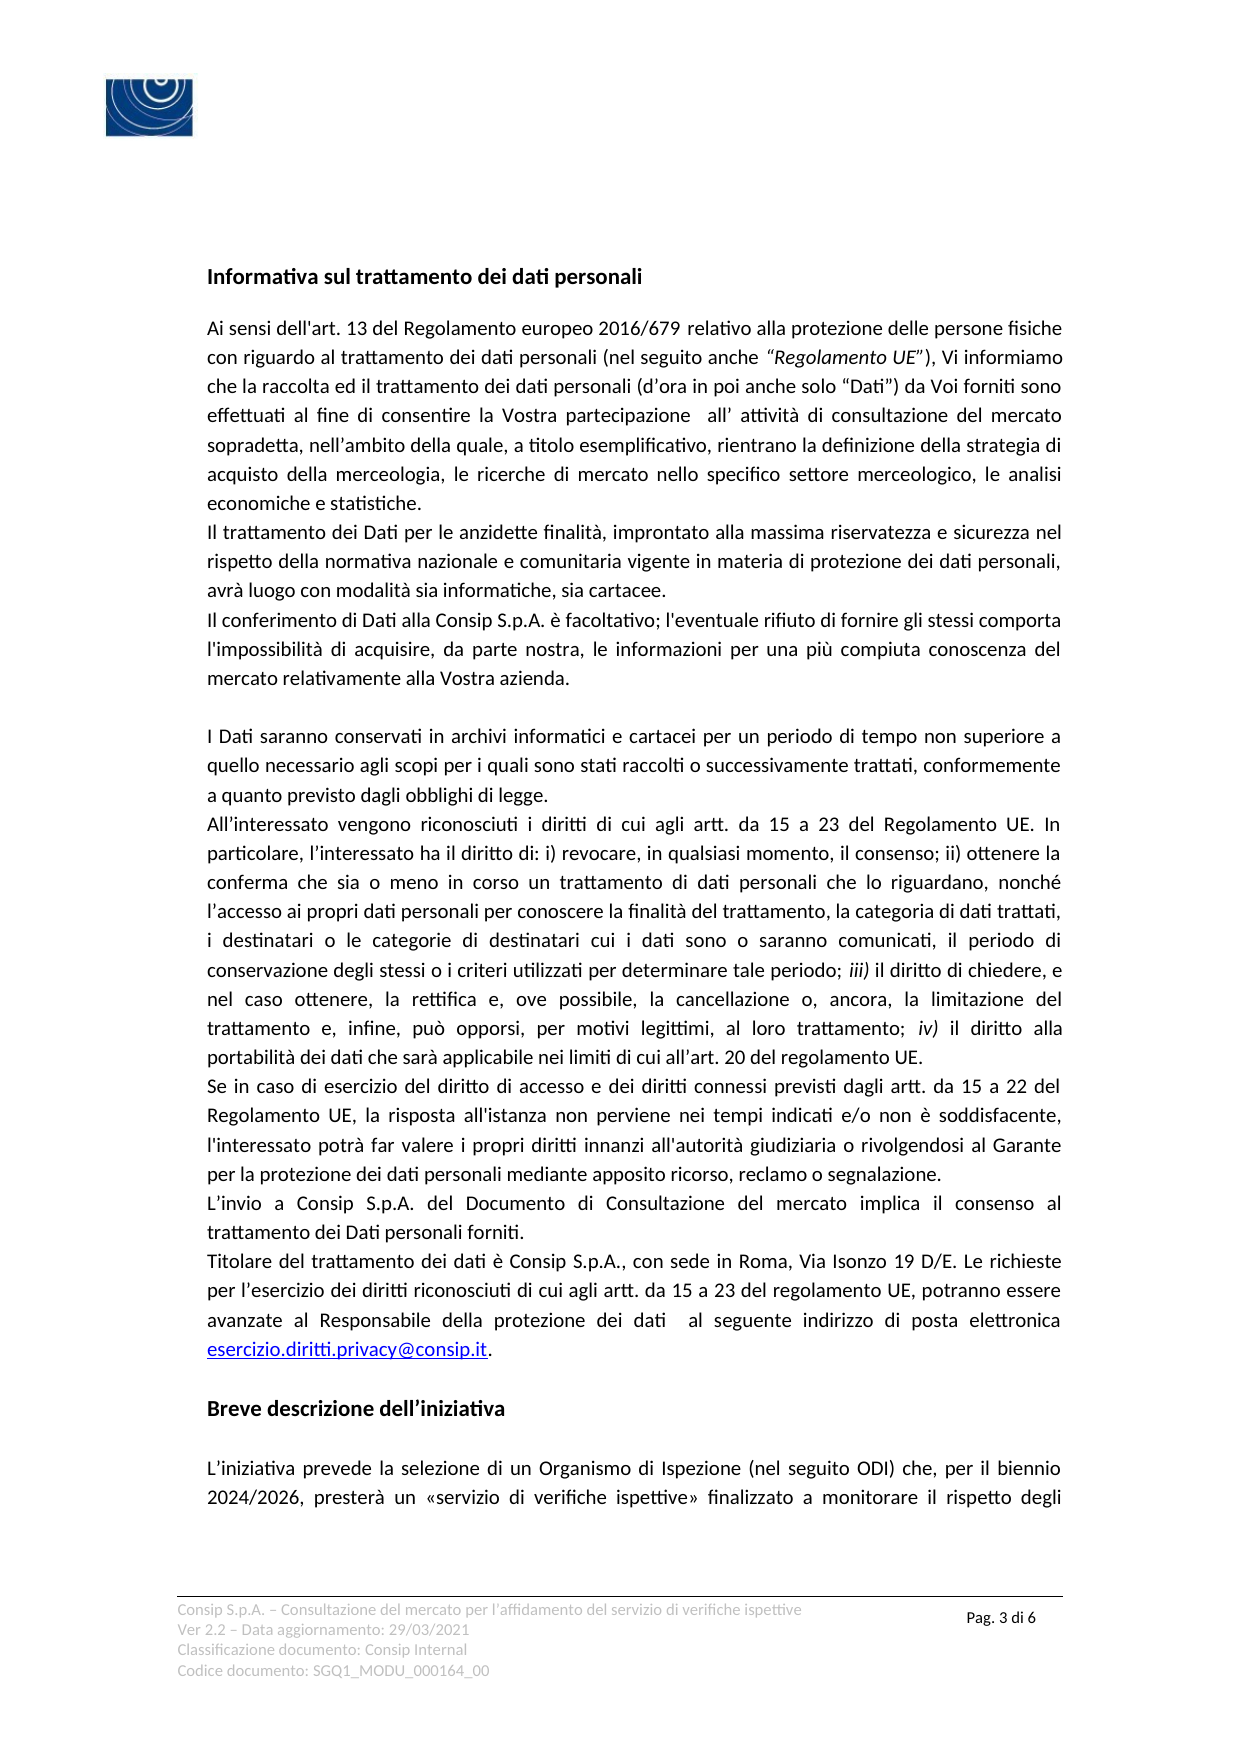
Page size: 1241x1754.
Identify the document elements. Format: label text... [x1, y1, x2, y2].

text Se in caso di esercizio del diritto di accesso e dei diritti connessi previsti dagli artt. da 15 a 22 del Regolamento UE, la risposta all'istanza non perviene nei tempi indicati e/o non è soddisfacente, l'interessato potrà far valere i propri diritti innanzi all'autorità giudiziaria o rivolgendosi al Garante per la protezione dei dati personali mediante apposito ricorso, reclamo o segnalazione. [207, 1073, 1063, 1186]
text Titolare del trattamento dei dati è Consip S.p.A., con sede in Roma, Via Isonzo 19 D/E. Le richieste per l’esercizio dei diritti riconosciuti di cui agli artt. da 15 a 23 del regolamento UE, potranno essere avanzate al Responsabile della protezione dei dati al seguente indirizzo di posta elettronica esercizio.diritti.privacy@consip.it. [207, 1248, 1063, 1361]
text Il conferimento di Dati alla Consip S.p.A. è facoltativo; l'eventuale rifiuto di fornire gli stessi comporta l'impossibilità di acquisire, da parte nostra, le informazioni per una più compiuta conoscenza del mercato relativamente alla Vostra azienda. [207, 607, 1063, 691]
text Il trattamento dei Dati per le anzidette finalità, improntato alla massima riservatezza e sicurezza nel rispetto della normativa nazionale e comunitaria vigente in materia di protezione dei dati personali, avrà luogo con modalità sia informatiche, sia cartacee. [207, 519, 1063, 603]
text I Dati saranno conservati in archivi informatici e cartacei per un periodo di tempo non superiore a quello necessario agli scopi per i quali sono stati raccolti o successivamente trattati, conformemente a quanto previsto dagli obblighi di legge. [207, 723, 1063, 807]
text Informativa sul trattamento dei dati personali [207, 262, 1063, 290]
text Breve descrizione dell’iniziativa [207, 1394, 1063, 1422]
text L’invio a Consip S.p.A. del Documento di Consultazione del mercato implica il consenso al trattamento dei Dati personali forniti. [207, 1190, 1063, 1245]
text All’interessato vengono riconosciuti i diritti di cui agli artt. da 15 a 23 del Regolamento UE. In particolare, l’interessato ha il diritto di: i) revocare, in qualsiasi momento, il consenso; ii) ottenere la conferma che sia o meno in corso un trattamento di dati personali che lo riguardano, nonché l’accesso ai propri dati personali per conoscere la finalità del trattamento, la categoria di dati trattati, i destinatari o le categorie di destinatari cui i dati sono o saranno comunicati, il periodo di conservazione degli stessi o i criteri utilizzati per determinare tale periodo; iii) il diritto di chiedere, e nel caso ottenere, la rettifica e, ove possibile, la cancellazione o, ancora, la limitazione del trattamento e, infine, può opporsi, per motivi legittimi, al loro trattamento; iv) il diritto alla portabilità dei dati che sarà applicabile nei limiti di cui all’art. 20 del regolamento UE. [207, 811, 1063, 1070]
picture [103, 73, 199, 141]
text Ai sensi dell'art. 13 del Regolamento europeo 2016/679 relativo alla protezione delle persone fisiche con riguardo al trattamento dei dati personali (nel seguito anche “Regolamento UE”), Vi informiamo che la raccolta ed il trattamento dei dati personali (d’ora in poi anche solo “Dati”) da Voi forniti sono effettuati al fine di consentire la Vostra partecipazione all’ attività di consultazione del mercato sopradetta, nell’ambito della quale, a titolo esemplificativo, rientrano la definizione della strategia di acquisto della merceologia, le ricerche di mercato nello specifico settore merceologico, le analisi economiche e statistiche. [207, 315, 1063, 516]
